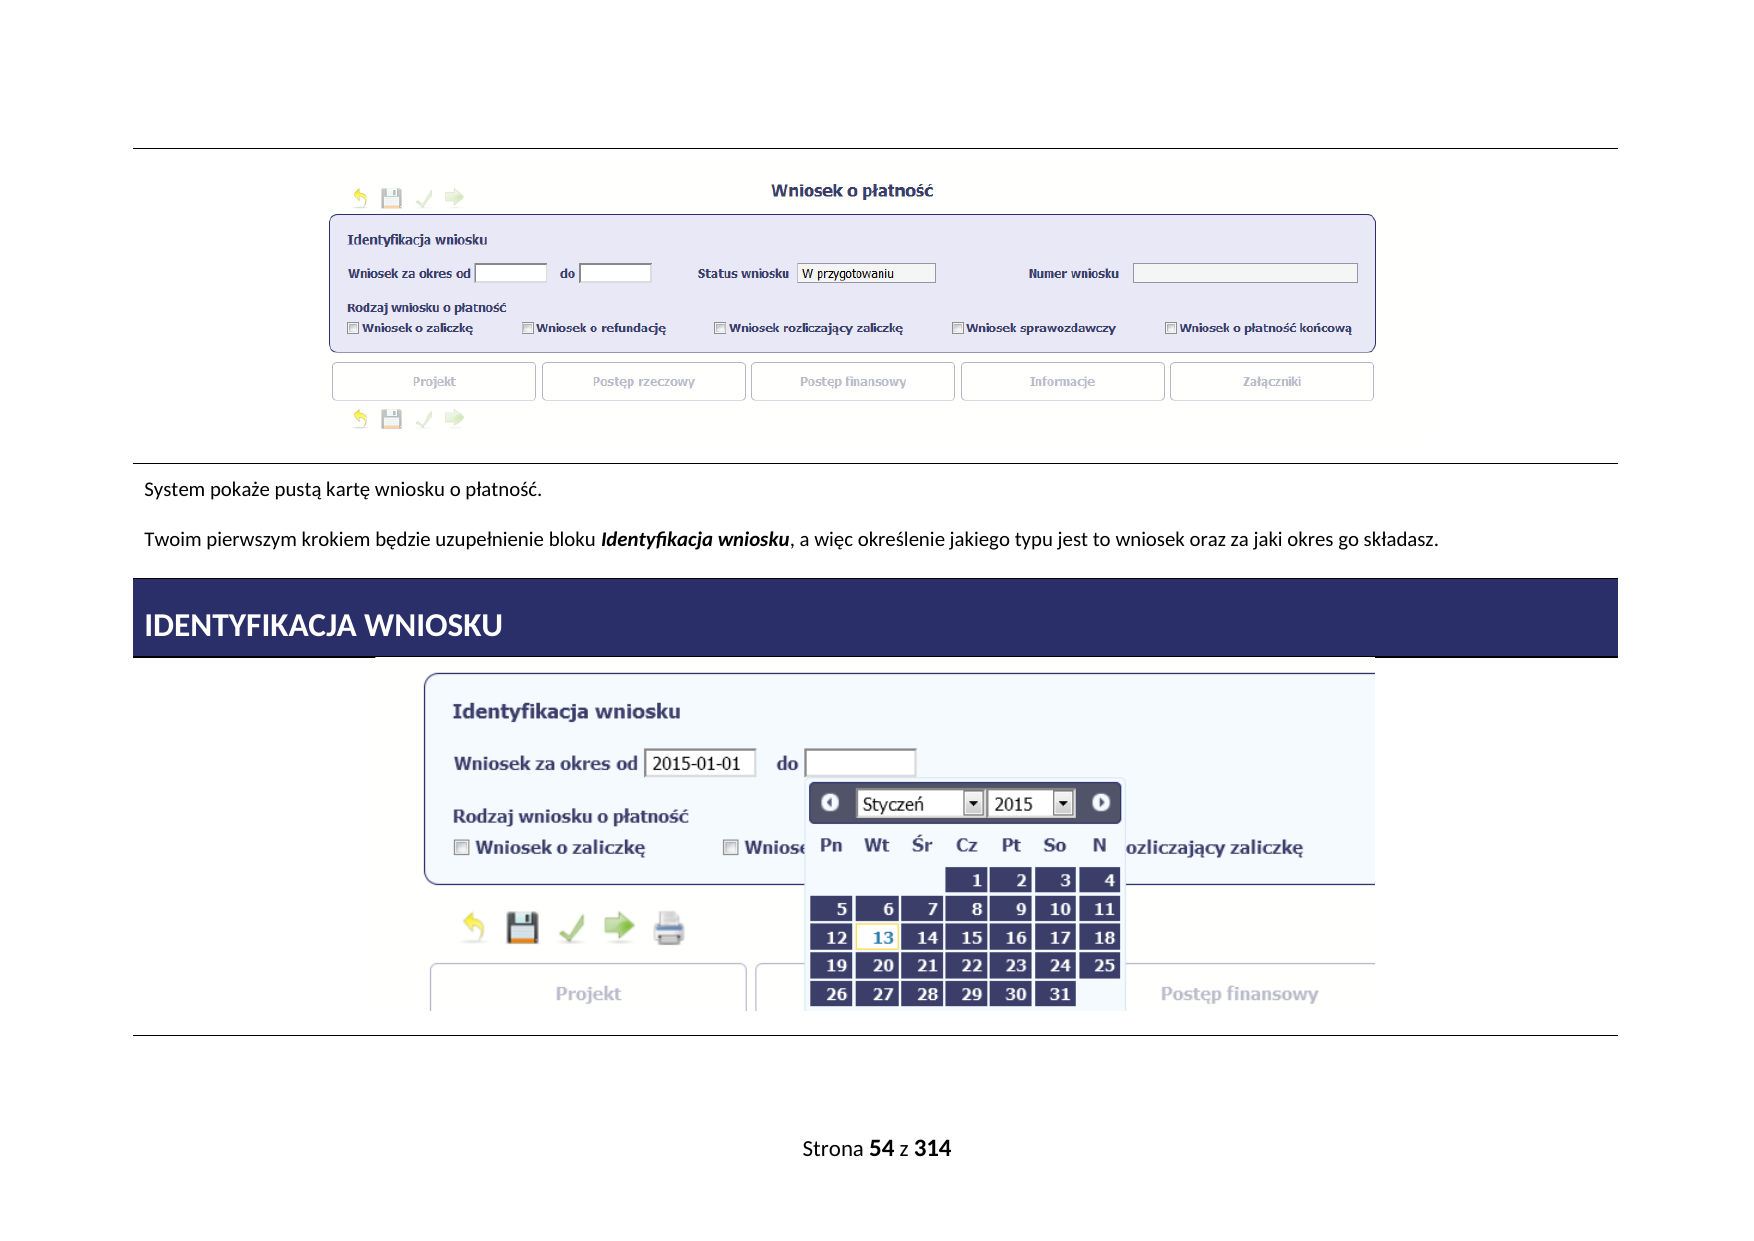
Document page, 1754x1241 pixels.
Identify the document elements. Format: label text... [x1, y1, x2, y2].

table_cell System pokaże pustą kartę wniosku o płatność. Twoim pierwszym krokiem będzie uzupełnienie bloku Identyfikacja wniosku, a więc określenie jakiego typu jest to wniosek oraz za jaki okres go składasz. [133, 464, 1618, 578]
picture [375, 657, 1375, 1011]
picture [319, 161, 1432, 437]
table_cell IDENTYFIKACJA WNIOSKU [133, 579, 1618, 656]
table_cell [133, 149, 1618, 462]
table_cell [133, 658, 1618, 1035]
